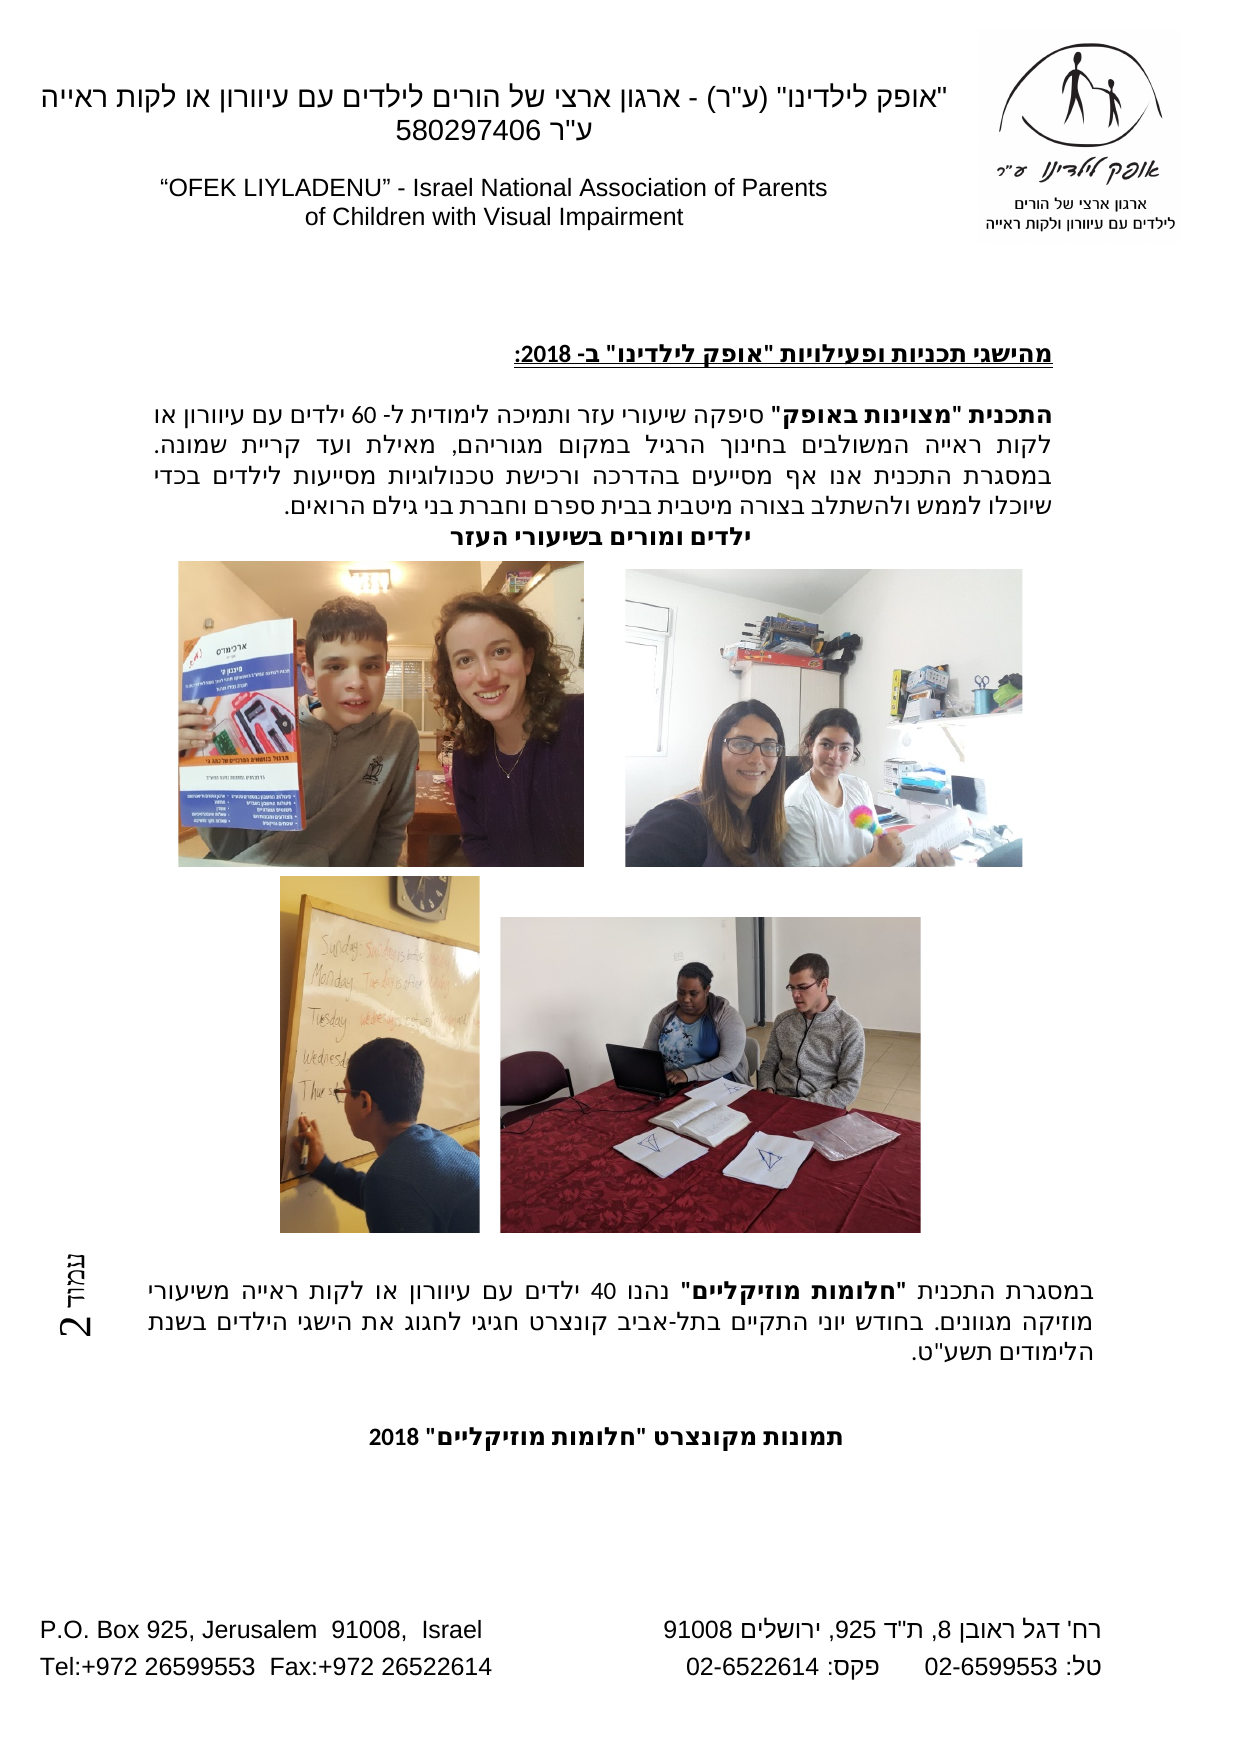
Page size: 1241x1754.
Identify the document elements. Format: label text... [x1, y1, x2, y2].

picture [625, 569, 1023, 867]
picture [280, 876, 480, 1233]
text תמונות מקונצרט "חלומות מוזיקליים" 2018 [148, 1421, 1053, 1452]
picture [977, 29, 1180, 244]
text התכנית "מצוינות באופק" סיפקה שיעורי עזר ותמיכה לימודית ל- 60 ילדים עם עיוורון או לקות ראייה המשולבים בחינוך הרגיל במקום מגוריהם, מאילת ועד קריית שמונה. במסגרת התכנית אנו אף מסייעים בהדרכה ורכישת טכנולוגיות מסייעות לילדים בכדי שיוכלו לממש ולהשתלב בצורה מיטבית בבית ספרם וחברת בני גילם הרואים. [153, 399, 1053, 521]
text מהישגי תכניות ופעילויות "אופק לילדינו" ב- 2018: [153, 338, 1053, 368]
picture [178, 561, 584, 867]
text במסגרת התכנית "חלומות מוזיקליים" נהנו 40 ילדים עם עיוורון או לקות ראייה משיעורי מוזיקה מגוונים. בחודש יוני התקיים בתל-אביב קונצרט חגיגי לחגוג את הישגי הילדים בשנת הלימודים תשע"ט. [148, 1275, 1094, 1367]
text ילדים ומורים בשיעורי העזר [148, 521, 1053, 551]
picture [500, 917, 921, 1233]
